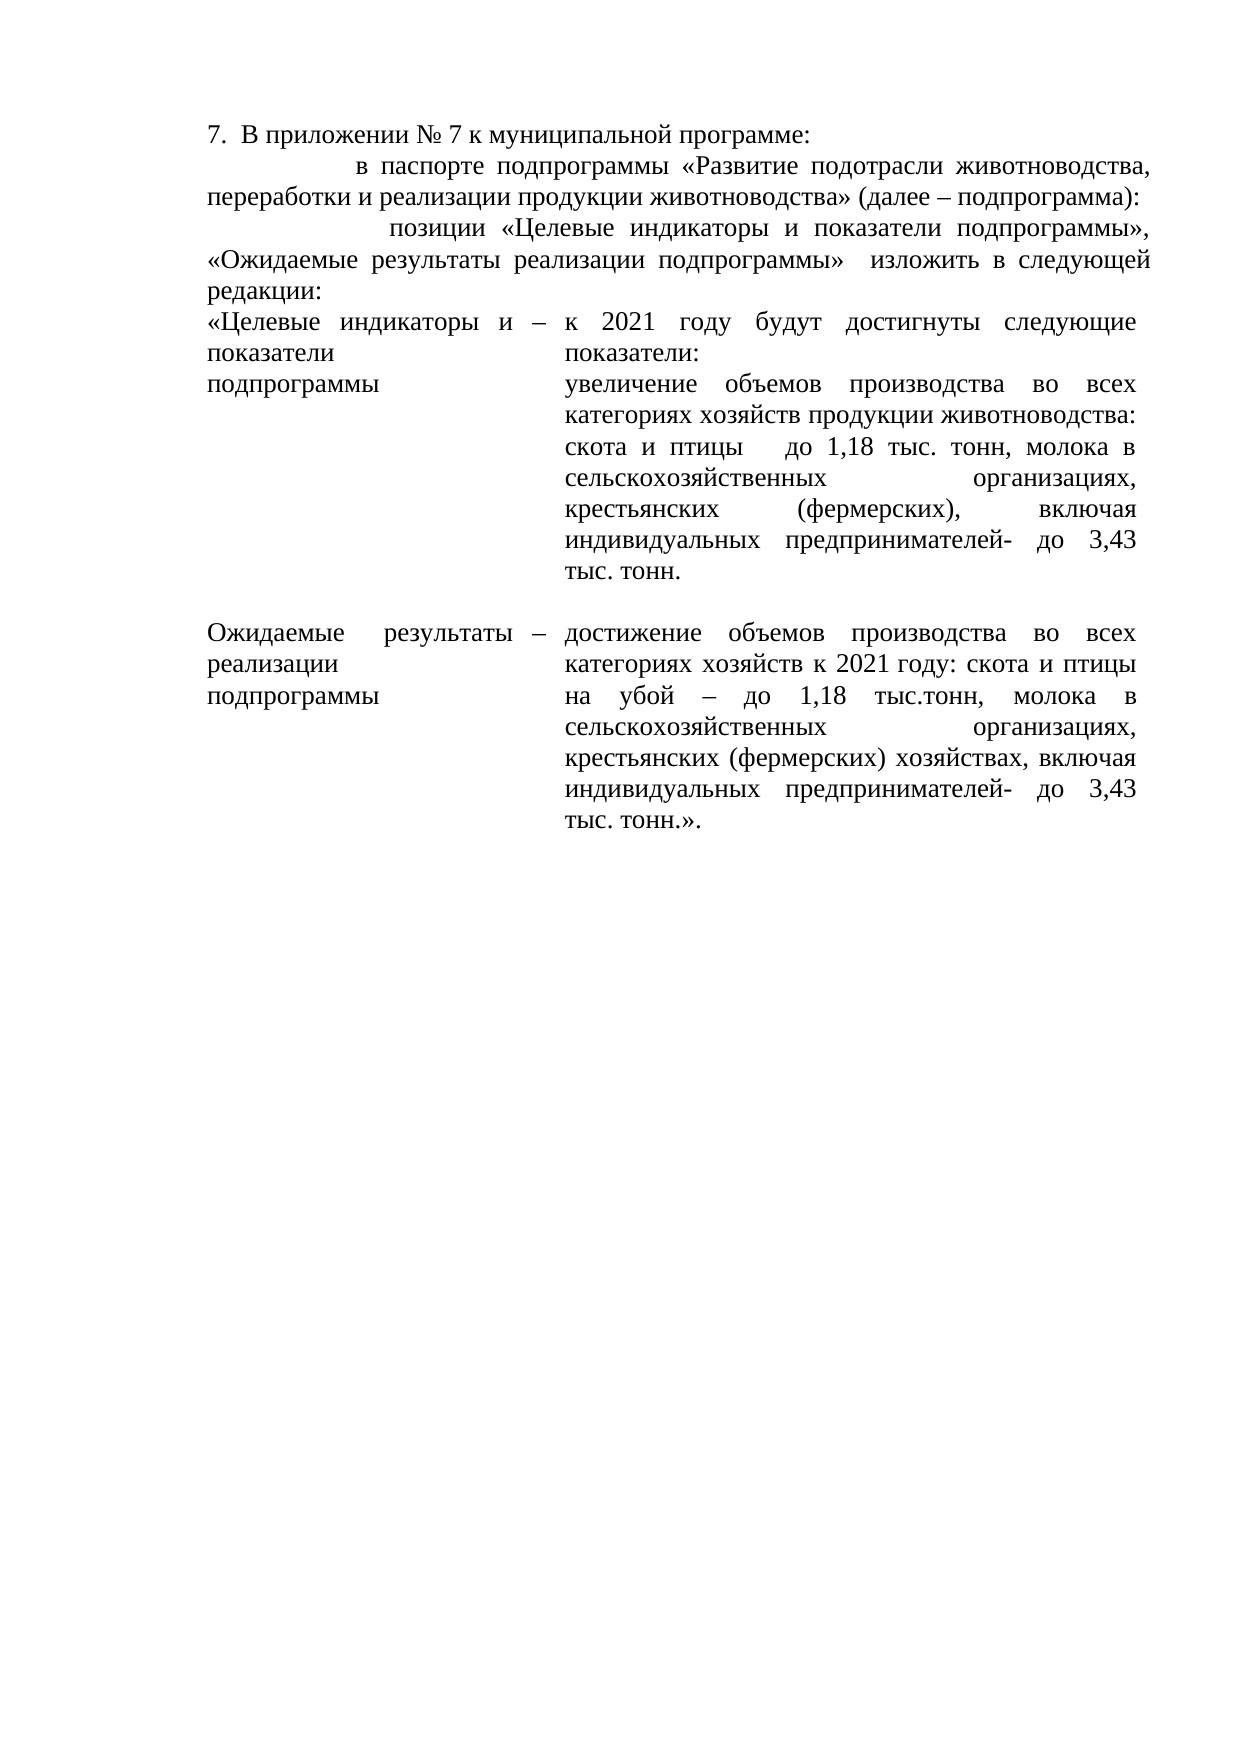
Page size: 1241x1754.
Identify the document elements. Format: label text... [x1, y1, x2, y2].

table_header «Целевые индикаторы и показатели подпрограммы [200, 305, 520, 616]
text в паспорте подпрограммы «Развитие подотрасли животноводства, переработки и реализации продукции животноводства» (далее – подпрограмма): [207, 149, 1152, 212]
table_cell – [520, 616, 557, 866]
table_header – [520, 305, 557, 616]
table_cell достижение объемов производства во всех категориях хозяйств к 2021 году: скота и птицы на убой – до 1,18 тыс.тонн, молока в сельскохозяйственных организациях, крестьянских (фермерских) хозяйствах, включая индивидуальных предпринимателей- до 3,43 тыс. тонн.». [557, 616, 1144, 866]
table_cell Ожидаемые результаты реализации подпрограммы [200, 616, 520, 866]
text позиции «Целевые индикаторы и показатели подпрограммы», «Ожидаемые результаты реализации подпрограммы» изложить в следующей редакции: [207, 212, 1152, 305]
text 7. В приложении № 7 к муниципальной программе: [207, 118, 1152, 149]
table_header к 2021 году будут достигнуты следующие показатели: увеличение объемов производства во всех категориях хозяйств продукции животноводства: скота и птицы до 1,18 тыс. тонн, молока в сельскохозяйственных организациях, крестьянских (фермерских), включая индивидуальных предпринимателей- до 3,43 тыс. тонн. [557, 305, 1144, 616]
